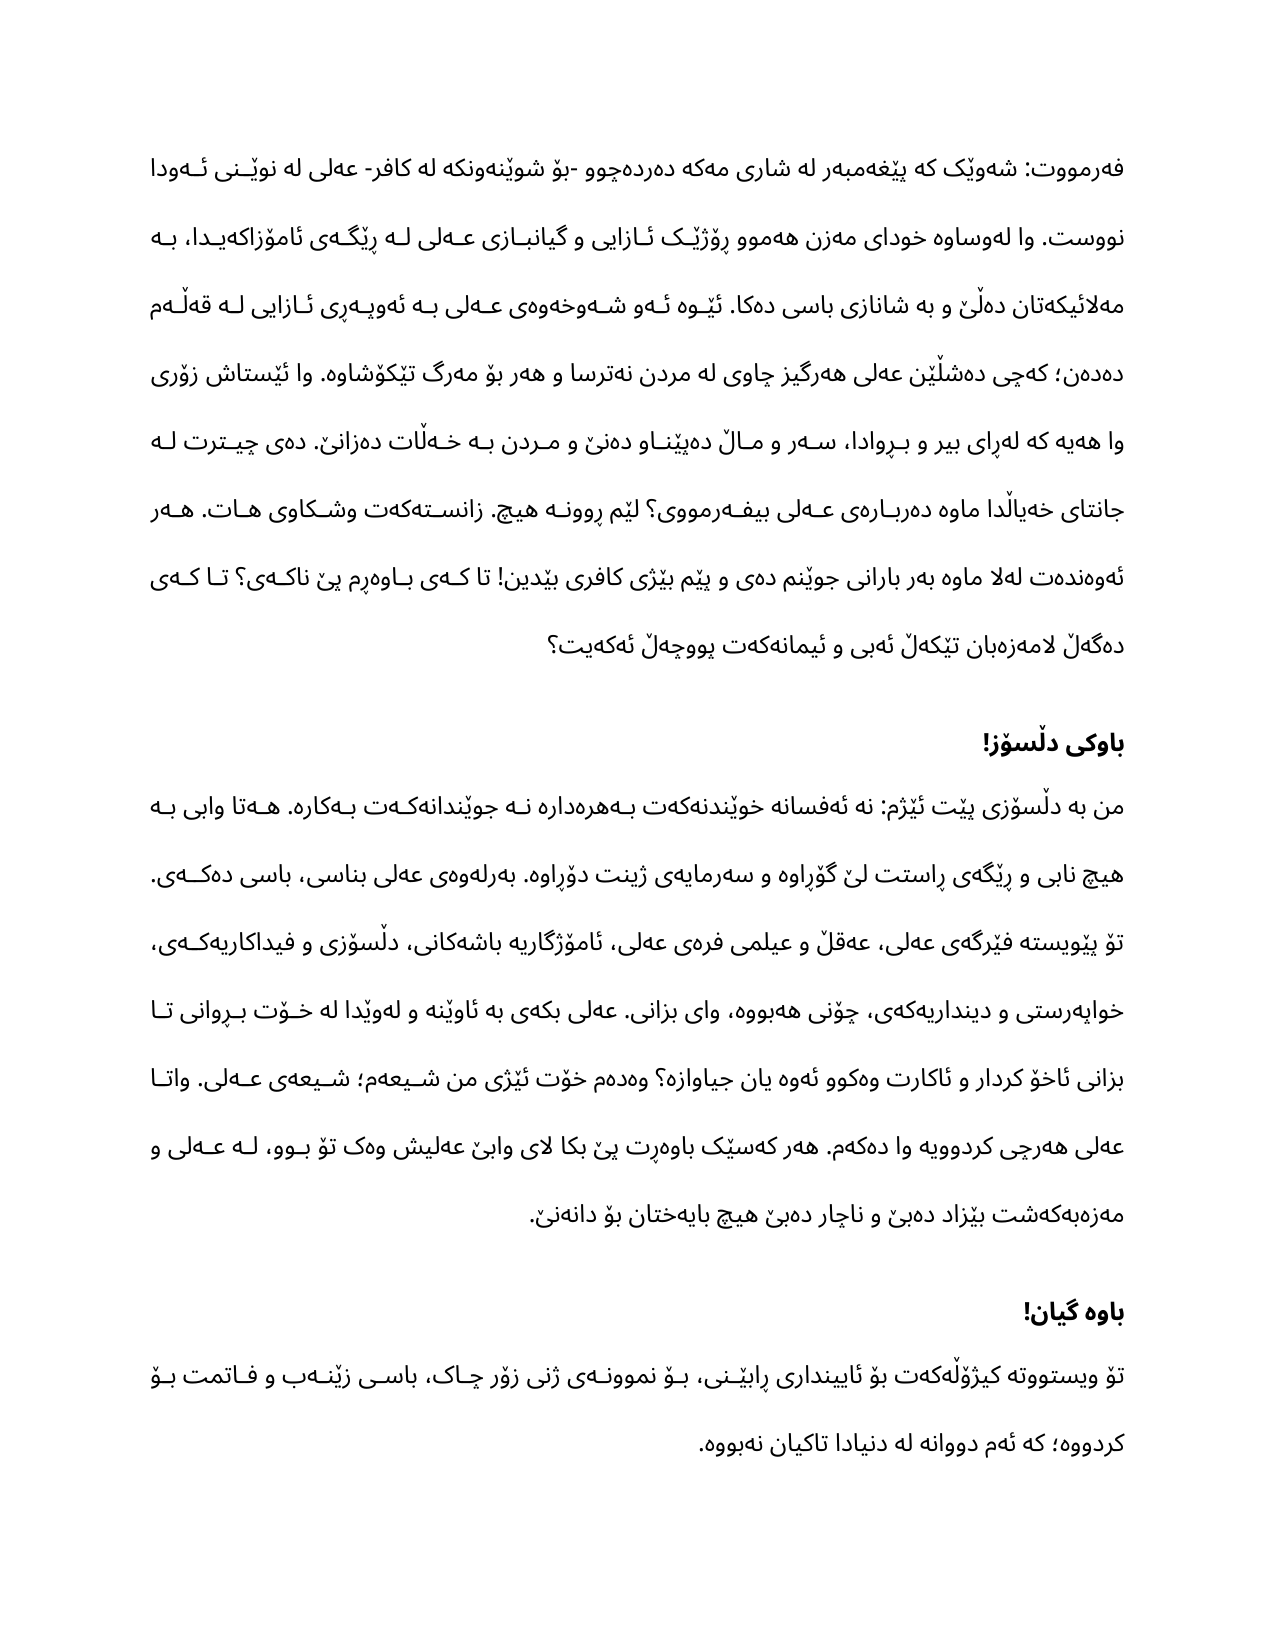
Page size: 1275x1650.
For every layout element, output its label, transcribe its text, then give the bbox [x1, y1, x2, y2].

text من بە دڵسۆزی پێت ئێژم: نە ئەفسانە خوێندنەکەت بەهرەدارە نە جوێندانەکەت بەکارە. هەتا وابی بە هیچ نابی و ڕێگەی ڕاستت لێ گۆڕاوە و سەرمایەی ژینت دۆڕاوە. بەرلەوەی عەلی بناسی، باسی دەکەی. تۆ پێویستە فێرگەی عەلی، عەقڵ و عیلمی فرەی عەلی، ئامۆژگاریە باشەکانی، دڵسۆزی و فیداکاریەکەی، خواپەرستی و دینداریەکەی، چۆنی هەبووە، وای بزانی. عەلی بکەی بە ئاوێنە و لەوێدا لە خۆت بڕوانی تا بزانی ئاخۆ کردار و ئاکارت وەکوو ئەوە یان جیاوازە؟ وەدەم خۆت ئێژی من شیعەم؛ شیعەی عەلی. واتا عەلی هەرچی کردوویە وا دەکەم. هەر کەسێک باوەڕت پێ بکا لای وابێ عەلیش وەک تۆ بوو، لە عەلی و مەزەبەکەشت بێزاد دەبێ و ناچار دەبێ هیچ بایەختان بۆ دانەنێ. [150, 787, 1125, 1230]
text باوکی دڵسۆز! [150, 724, 1125, 758]
text باوە گیان! [150, 1293, 1125, 1327]
text فەرمووت: شەوێک کە پێغەمبەر لە شاری مەکە دەردەچوو -بۆ شوێنەونکە لە کافر- عەلی لە نوێنی ئەودا نووست. وا لەوساوە خودای مەزن هەموو ڕۆژێک ئازایی و گیانبازی عەلی لە ڕێگەی ئامۆزاکەیدا، بە مەلائیکەتان دەڵێ و بە شانازی باسی دەکا. ئێوە ئەو شەوخەوەی عەلی بە ئەوپەڕی ئازایی لە قەڵەم دەدەن؛ کەچی دەشڵێن عەلی هەرگیز چاوی لە مردن نەترسا و هەر بۆ مەرگ تێکۆشاوە. وا ئێستاش زۆری وا هەیە کە لەڕای بیر و بڕوادا، سەر و ماڵ دەپێناو دەنێ و مردن بە خەڵات دەزانێ. دەی چیترت لە جانتای خەیاڵدا ماوە دەربارەی عەلی بیفەرمووی؟ لێم ڕوونە هیچ. زانستەکەت وشکاوی هات. هەر ئەوەندەت لەلا ماوە بەر بارانی جوێنم دەی و پێم بێژی کافری بێدین! تا کەی باوەڕم پێ ناکەی؟ تا کەی دەگەڵ لامەزەبان تێکەڵ ئەبی و ئیمانەکەت پووچەڵ ئەکەیت؟ [150, 150, 1125, 661]
text تۆ ویستووتە کیژۆڵەکەت بۆ ئایینداری ڕابێنی، بۆ نموونەی ژنی زۆر چاک، باسی زێنەب و فاتمت بۆ کردووە؛ کە ئەم دووانە لە دنیادا تاکیان نەبووە. [150, 1357, 1125, 1459]
